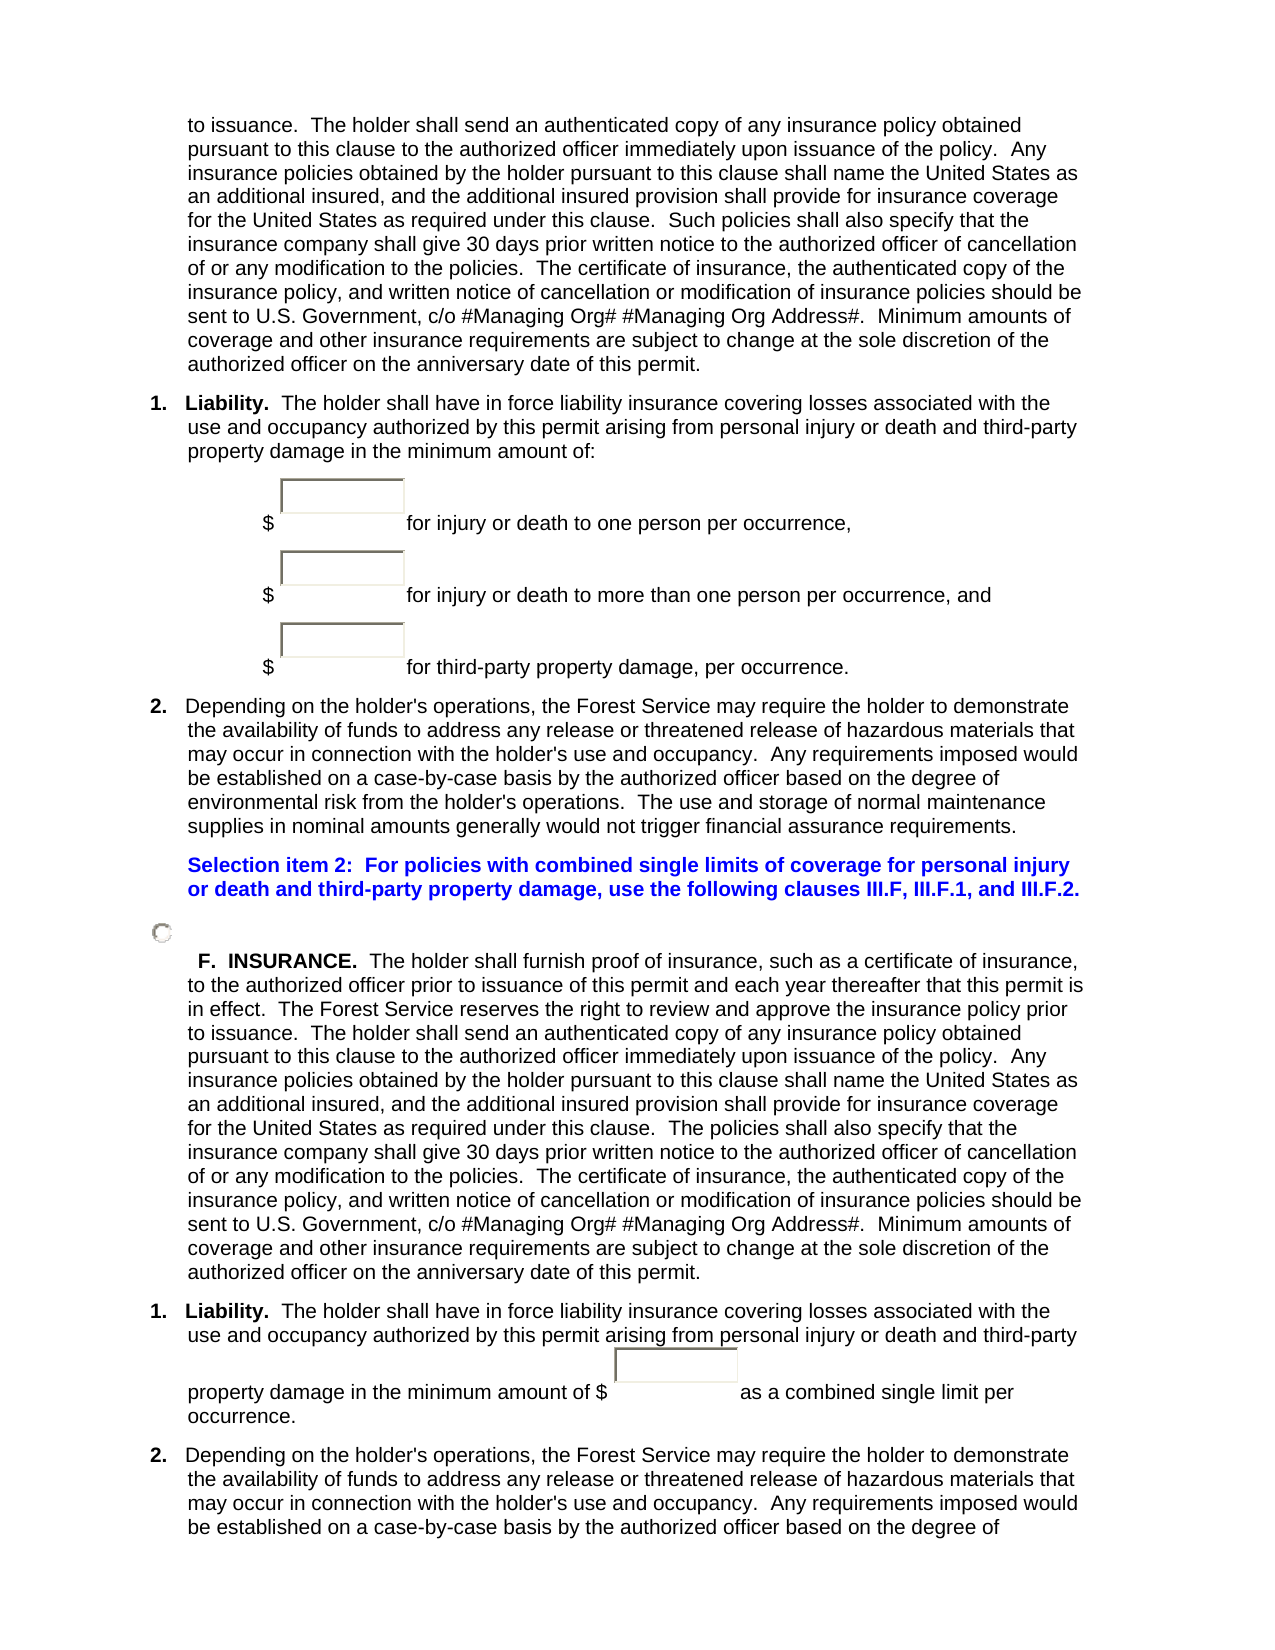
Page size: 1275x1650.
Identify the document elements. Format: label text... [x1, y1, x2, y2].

text $ for injury or death to more than one person per occurrence, and [262, 550, 1087, 607]
text 1. Liability. The holder shall have in force liability insurance covering losses associated with the use and occupancy authorized by this permit arising from personal injury or death and third-party property damage in the minimum amount of: [150, 391, 1087, 463]
text F. INSURANCE. The holder shall furnish proof of insurance, such as a certificate of insurance, to the authorized officer prior to issuance of this permit and each year thereafter that this permit is in effect. The Forest Service reserves the right to review and approve the insurance policy prior to issuance. The holder shall send an authenticated copy of any insurance policy obtained pursuant to this clause to the authorized officer immediately upon issuance of the policy. Any insurance policies obtained by the holder pursuant to this clause shall name the as an additional insured, and the additional insured provision shall provide for insurance coverage for the as required under this clause. The policies shall also specify that the insurance company shall give 30 days prior written notice to the authorized officer of cancellation of or any modification to the policies. The certificate of insurance, the authenticated copy of the insurance policy, and written notice of cancellation or modification of insurance policies should be sent to U.S. Government, c/o #Managing Org# #Managing Org Address#. Minimum amounts of coverage and other insurance requirements are subject to change at the sole discretion of the authorized officer on the anniversary date of this permit. [150, 916, 1087, 1284]
text $ for injury or death to one person per occurrence, [262, 478, 1087, 535]
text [150, 1443, 1087, 1539]
text $ for third-party property damage, per occurrence. [262, 622, 1087, 679]
text 1. Liability. The holder shall have in force liability insurance covering losses associated with the use and occupancy authorized by this permit arising from personal injury or death and third-party property damage in the minimum amount of $ as a combined single limit per occurrence. [150, 1299, 1087, 1428]
text Selection item 2: For policies with combined single limits of coverage for personal injury or death and third-party property damage, use the following clauses III.F, III.F.1, and III.F.2. [187, 853, 1087, 901]
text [150, 112, 1087, 376]
